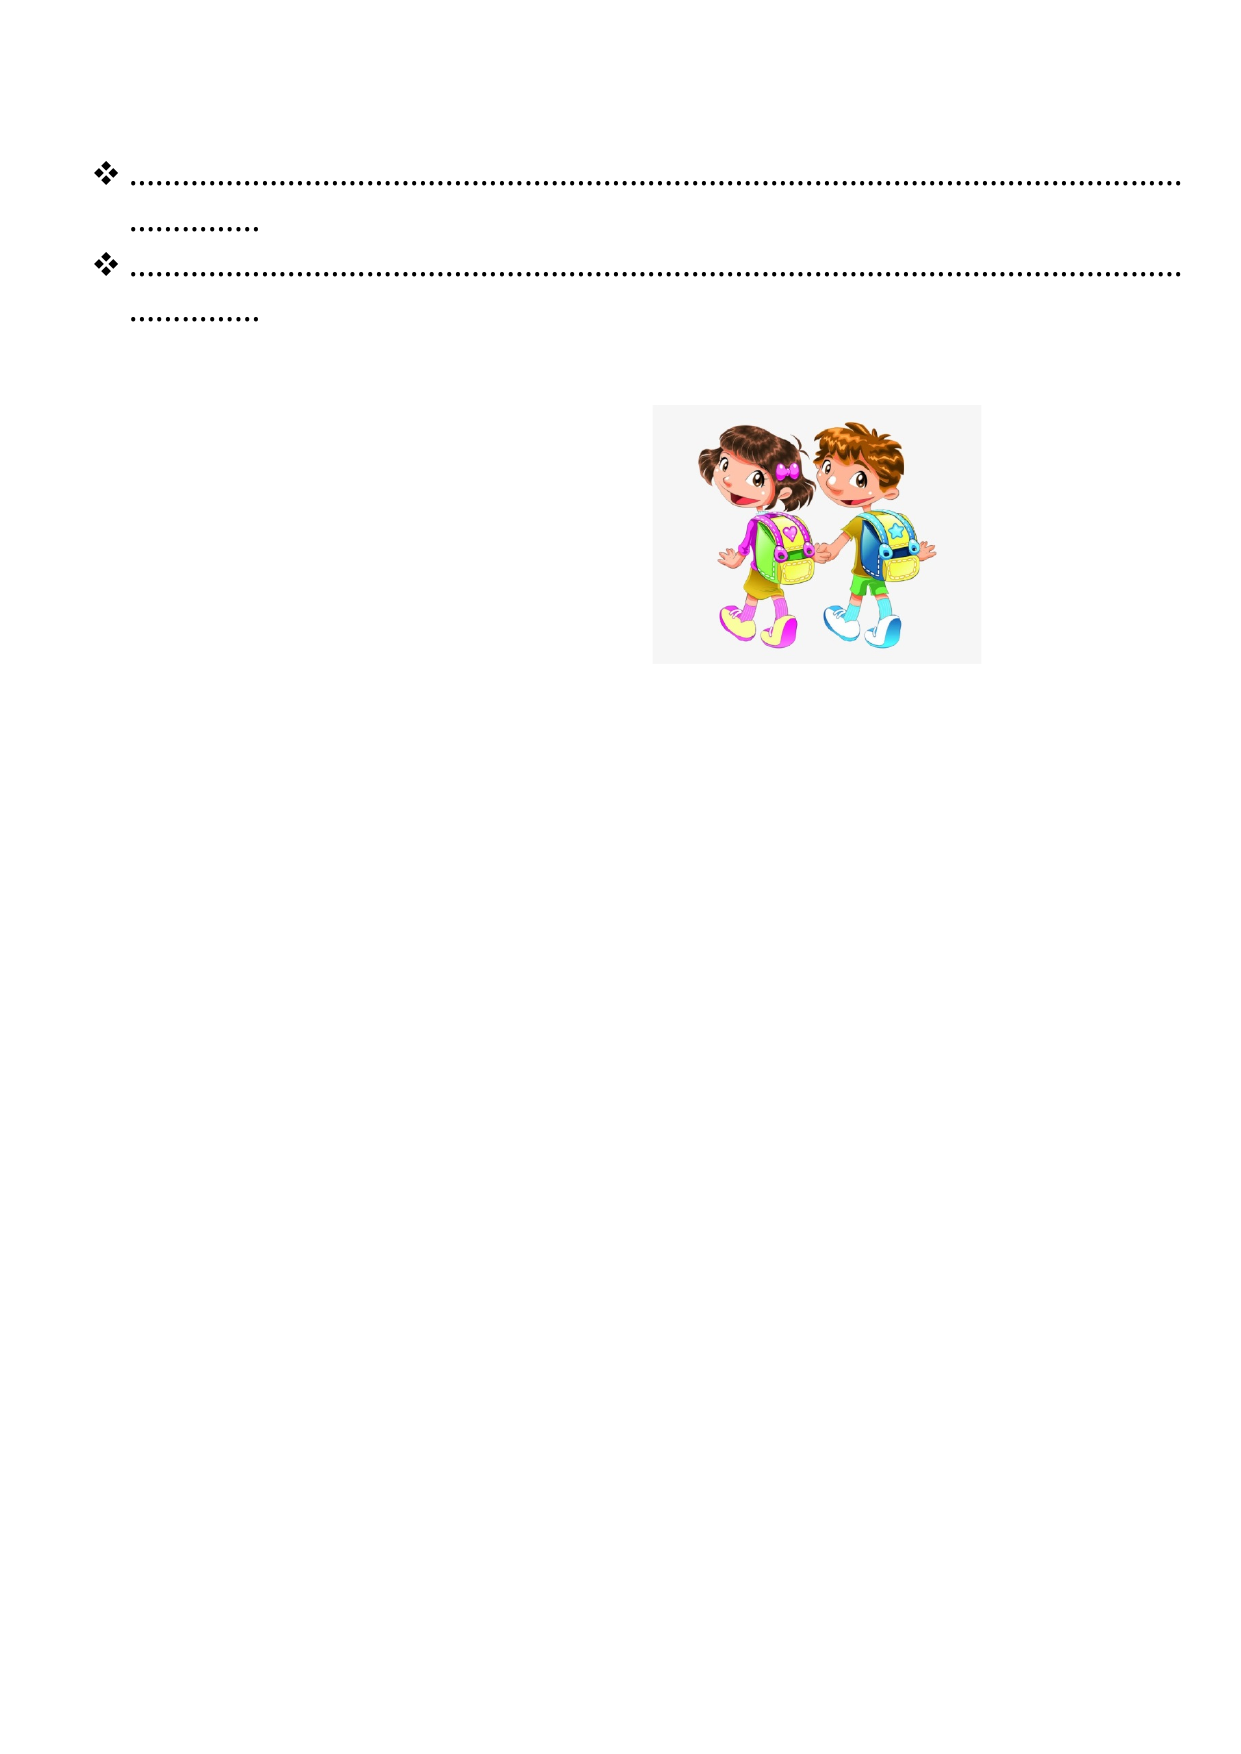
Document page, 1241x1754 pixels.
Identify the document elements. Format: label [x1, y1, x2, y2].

list [91, 241, 1192, 332]
list [91, 150, 1192, 241]
picture [652, 405, 982, 664]
